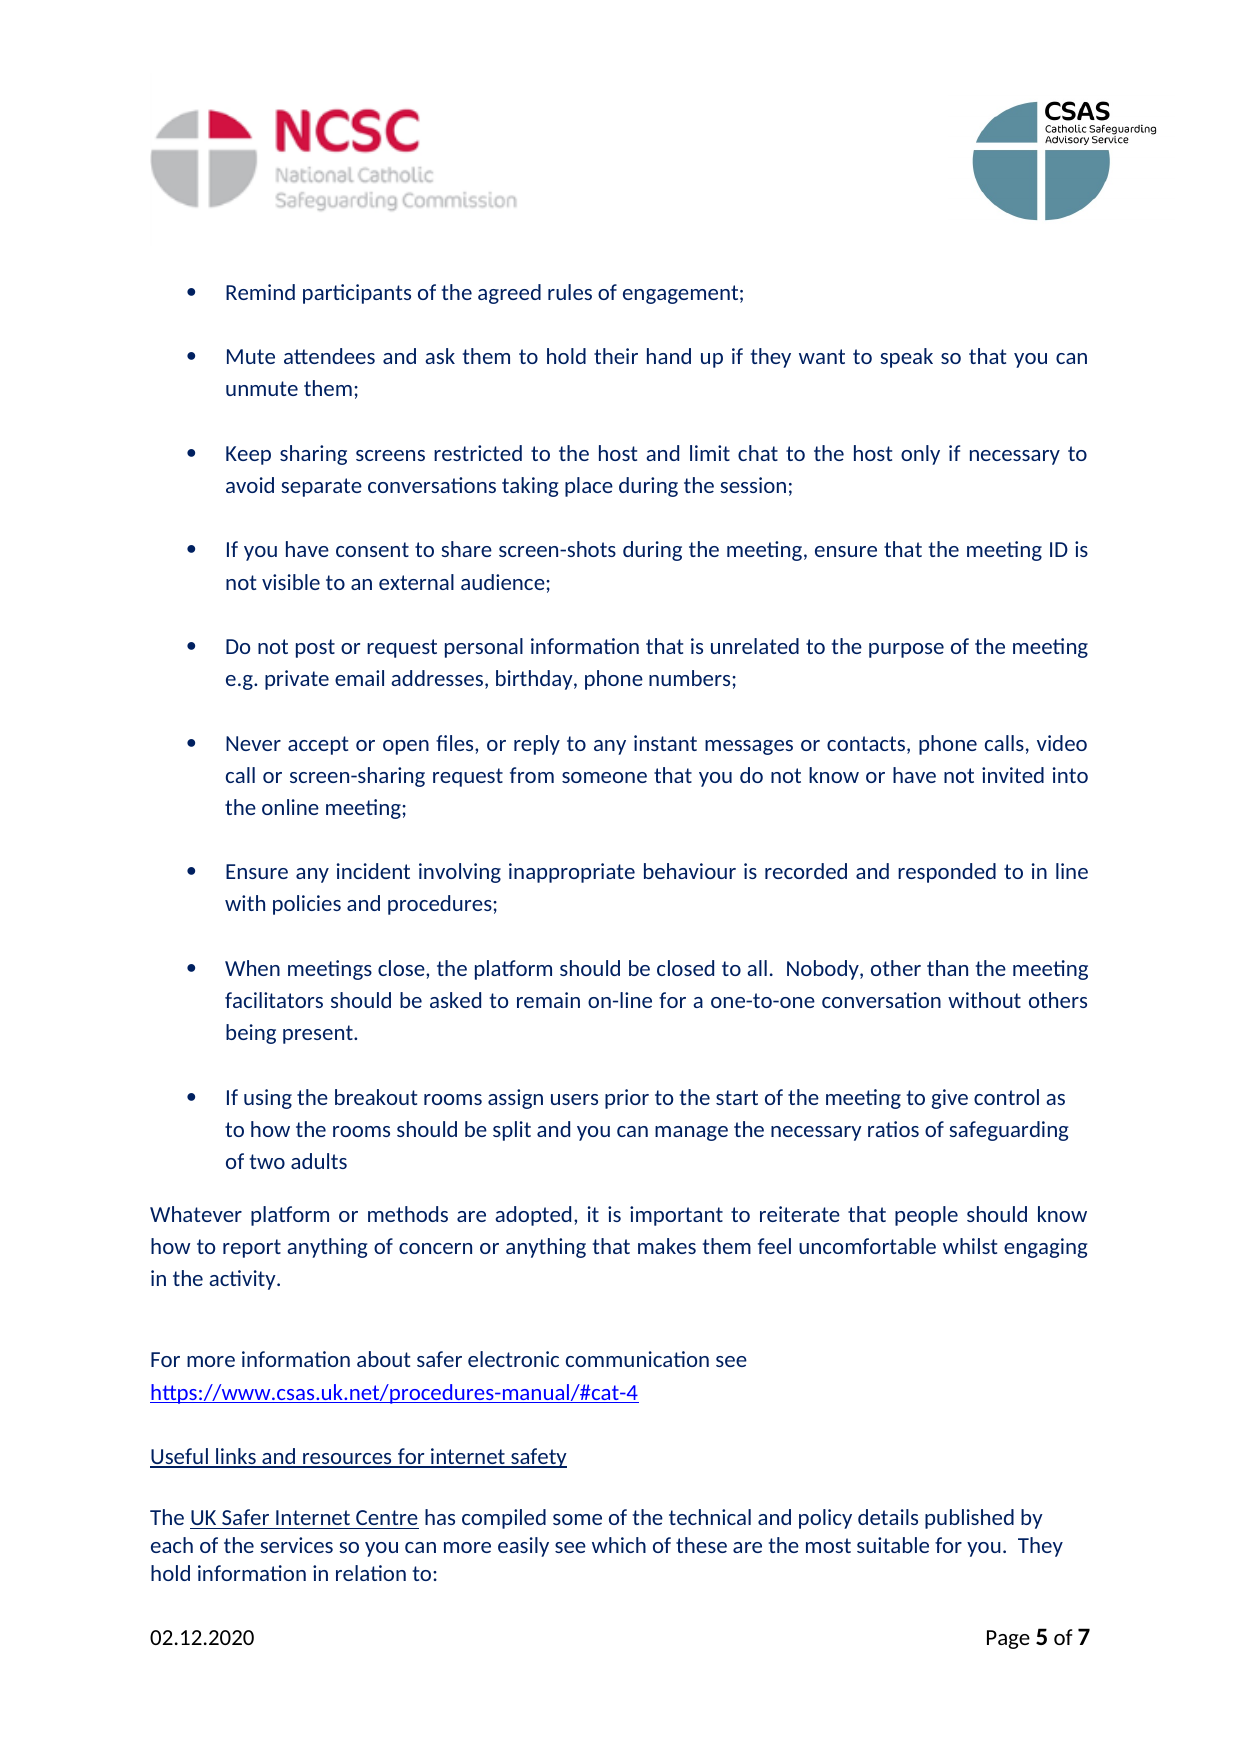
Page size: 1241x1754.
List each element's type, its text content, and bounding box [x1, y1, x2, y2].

picture [946, 75, 1175, 238]
text The UK Safer Internet Centre has compiled some of the technical and policy details published by each of the services so you can more easily see which of these are the most suitable for you. They hold information in relation to: [150, 1503, 1090, 1587]
list If using the breakout rooms assign users prior to the start of the meeting to give control as to how the rooms should be split and you can manage the necessary ratios of safeguarding of two adults [187, 1083, 1090, 1175]
list Ensure any incident involving inappropriate behaviour is recorded and responded to in line with policies and procedures; [187, 857, 1090, 918]
picture [150, 73, 524, 246]
list Remind participants of the agreed rules of engagement; [187, 278, 1090, 306]
list Keep sharing screens restricted to the host and limit chat to the host only if necessary to avoid separate conversations taking place during the session; [187, 439, 1090, 499]
subtitle Useful links and resources for internet safety [150, 1442, 1090, 1470]
list If you have consent to share screen-shots during the meeting, ensure that the meeting ID is not visible to an external audience; [187, 536, 1090, 596]
list Do not post or request personal information that is unrelated to the purpose of the meeting e.g. private email addresses, birthday, phone numbers; [187, 632, 1090, 692]
list When meetings close, the platform should be closed to all. Nobody, other than the meeting facilitators should be asked to remain on-line for a one-to-one conversation without others being present. [187, 954, 1090, 1046]
text Whatever platform or methods are adopted, it is important to reiterate that people should know how to report anything of concern or anything that makes them feel uncomfortable whilst engaging in the activity. [150, 1200, 1090, 1292]
list Mute attendees and ask them to hold their hand up if they want to speak so that you can unmute them; [187, 342, 1090, 403]
text For more information about safer electronic communication see https://www.csas.uk.net/procedures-manual/#cat-4 [150, 1346, 1090, 1406]
list Never accept or open files, or reply to any instant messages or contacts, phone calls, video call or screen-sharing request from someone that you do not know or have not invited into the online meeting; [187, 729, 1090, 821]
